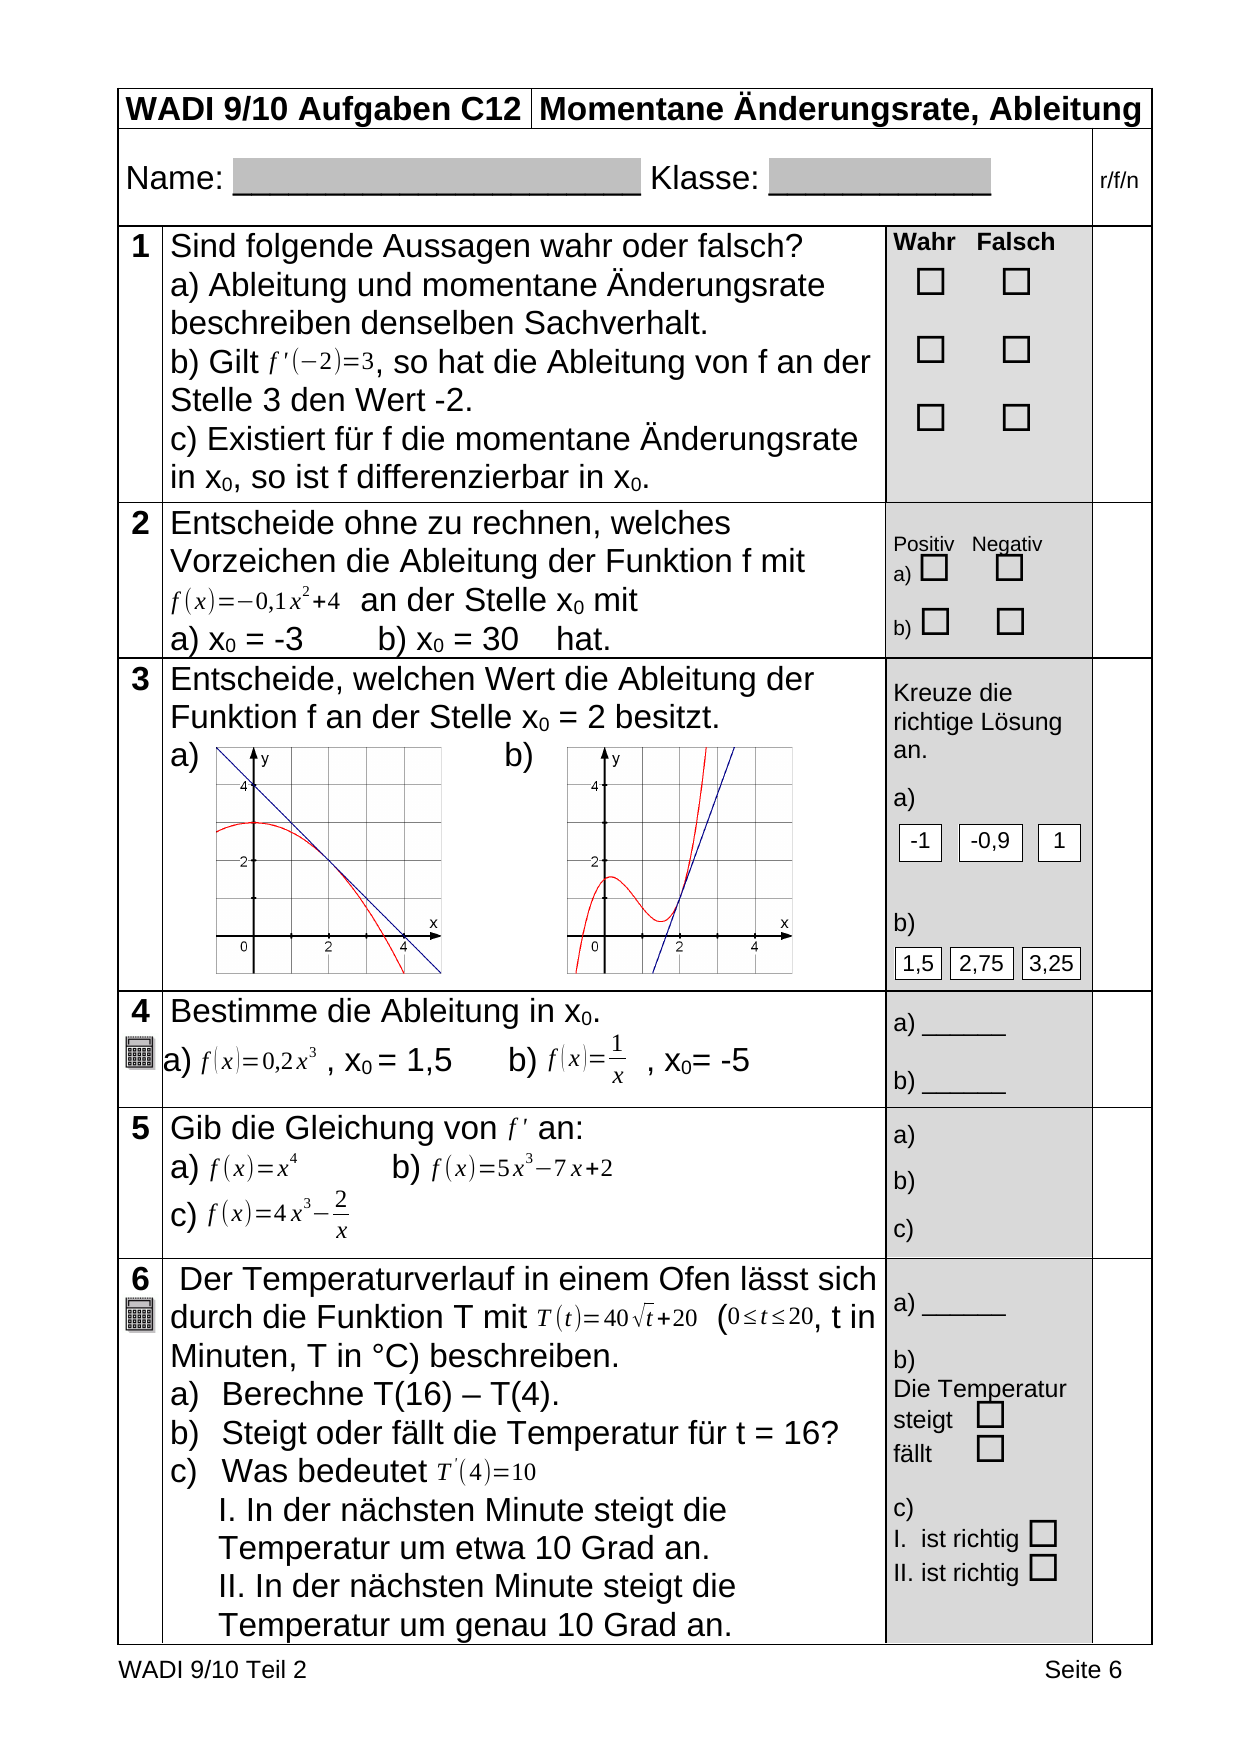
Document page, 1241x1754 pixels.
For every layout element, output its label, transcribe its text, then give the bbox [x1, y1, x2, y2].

table_cell [1093, 659, 1151, 990]
table_cell a) ______ b) Die Temperatur steigt fällt c) I. ist richtig II. ist richtig [887, 1259, 1092, 1643]
table_header WADI 9/10 Aufgaben C12 [119, 89, 531, 127]
table_cell Der Temperaturverlauf in einem Ofen lässt sich durch die Funktion T mit (, t in Minuten, T in °C) beschreiben. Berechne T(16) – T(4). Steigt oder fällt die Temperatur für t = 16? Was bedeutet I. In der nächsten Minute steigt die Temperatur um etwa 10 Grad an. II. In der nächsten Minute steigt die Temperatur um genau 10 Grad an. [163, 1259, 885, 1643]
table_cell a) b) c) [887, 1108, 1092, 1257]
table_cell Entscheide ohne zu rechnen, welches Vorzeichen die Ableitung der Funktion f mit an der Stelle x0 mit a) x0 = -3 b) x0 = 30 hat. [163, 503, 885, 657]
table_cell a) ______ b) ______ [887, 992, 1092, 1107]
picture [121, 1033, 159, 1070]
table_cell 4 [119, 992, 162, 1107]
table_cell Sind folgende Aussagen wahr oder falsch? a) Ableitung und momentane Änderungsrate beschreiben denselben Sachverhalt. b) Gilt , so hat die Ableitung von f an der Stelle 3 den Wert -2. c) Existiert für f die momentane Änderungsrate in x0, so ist f differenzierbar in x0. [163, 227, 885, 501]
table_cell Positiv Negativ a) b) [886, 503, 1092, 657]
table_header Momentane Änderungsrate, Ableitung [532, 89, 1151, 127]
table_cell [1093, 503, 1151, 657]
table_cell Entscheide, welchen Wert die Ableitung der Funktion f an der Stelle x0 = 2 besitzt. a) b) [163, 659, 885, 990]
picture [215, 746, 442, 974]
picture [566, 746, 793, 974]
table_cell [1093, 227, 1151, 501]
table_cell [1093, 1108, 1151, 1257]
table_cell Name: ______________________ Klasse: ____________ [119, 129, 1092, 225]
table_cell Gib die Gleichung von an: a) b) c) [163, 1108, 885, 1257]
table_cell 1 [119, 227, 162, 501]
table_cell 2 [119, 503, 162, 657]
table_cell 6 [119, 1259, 162, 1643]
table_cell Wahr Falsch [887, 227, 1092, 501]
table_cell [1093, 1259, 1151, 1643]
table_cell r/f/n [1093, 129, 1151, 225]
table_cell 5 [119, 1108, 162, 1257]
table_cell Kreuze die richtige Lösung an. a) b) [887, 659, 1092, 990]
table_cell 3 [119, 659, 162, 990]
table_cell Bestimme die Ableitung in x0. , x0 = 1,5 b) , x0= -5 [163, 992, 885, 1107]
table_cell [1093, 992, 1151, 1107]
picture [121, 1294, 159, 1333]
